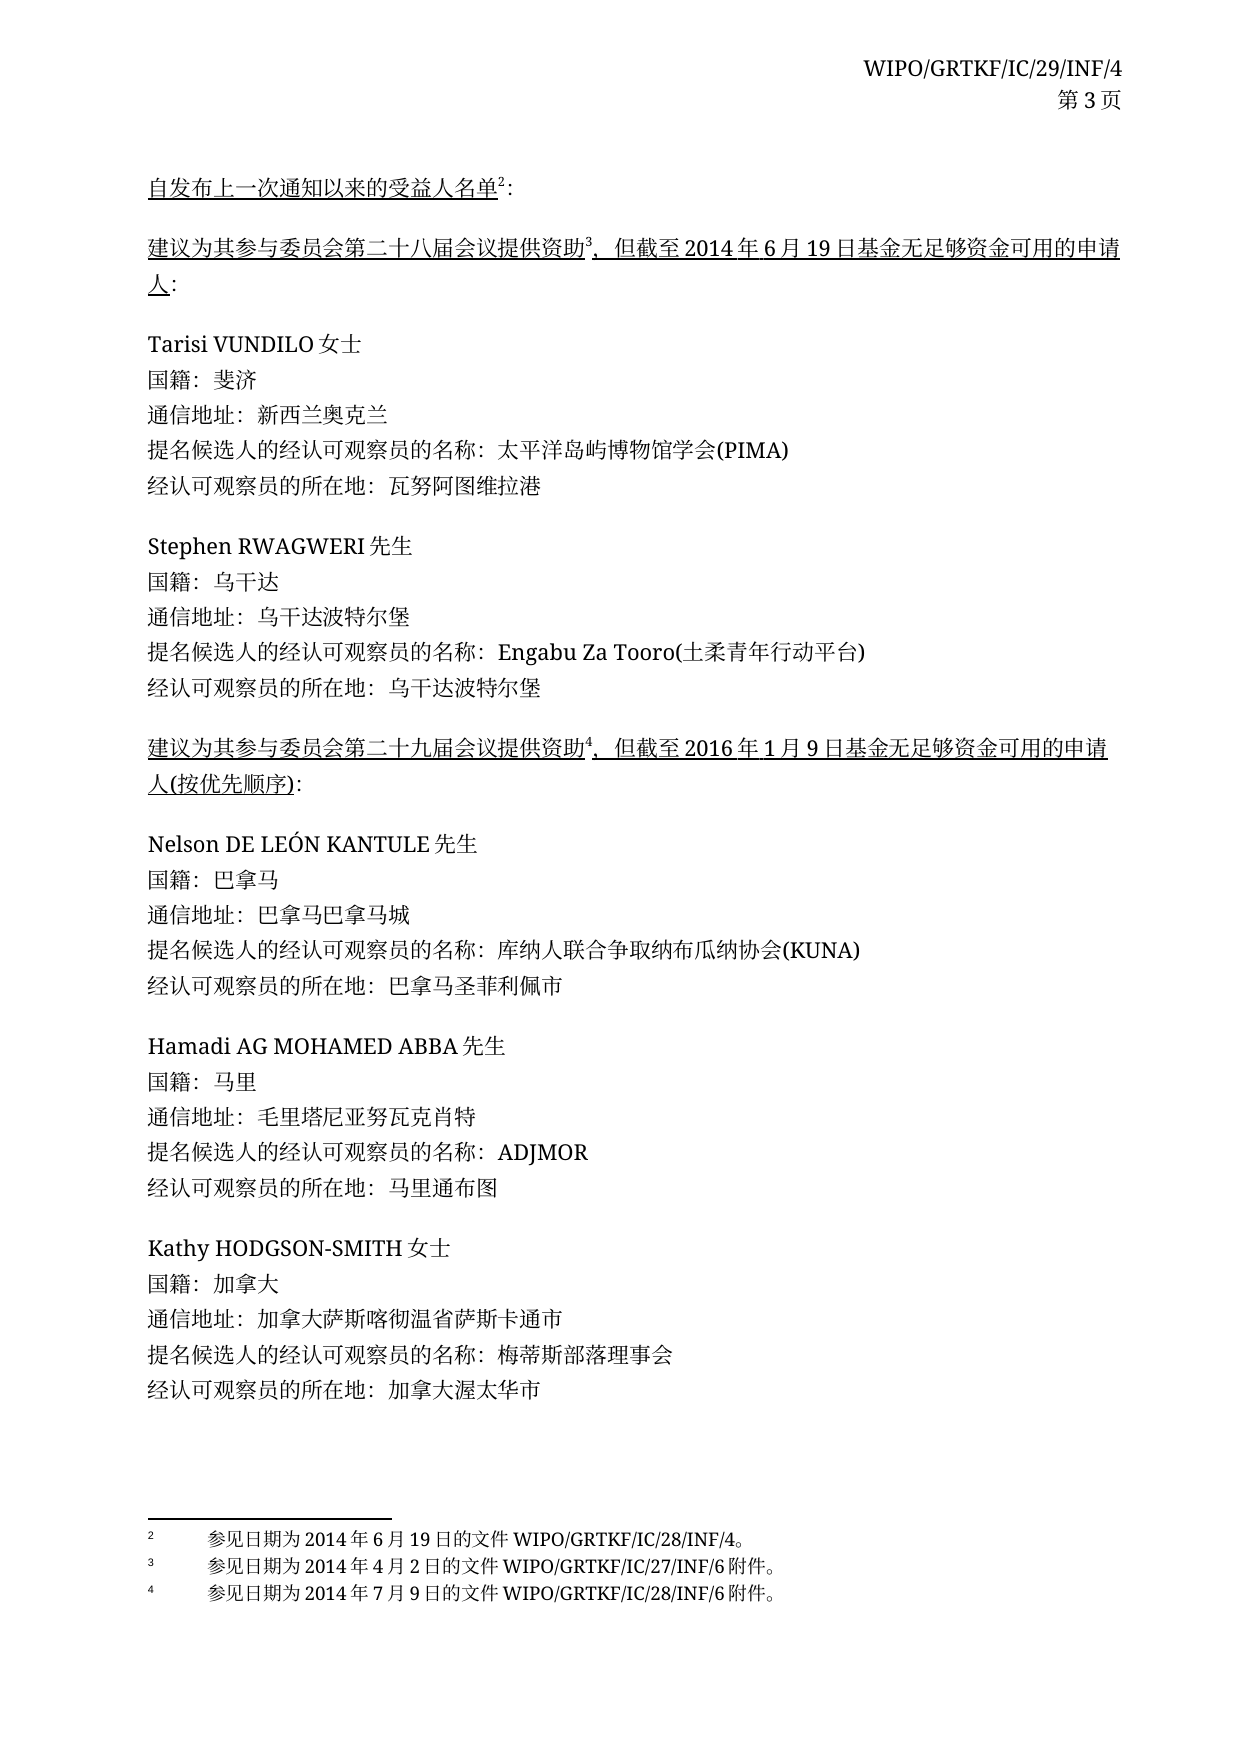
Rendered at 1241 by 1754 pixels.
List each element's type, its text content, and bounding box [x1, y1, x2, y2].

text Kathy HODGSON-SMITH女士 国籍：加拿大 通信地址：加拿大萨斯喀彻温省萨斯卡通市 提名候选人的经认可观察员的名称：梅蒂斯部落理事会 经认可观察员的所在地：加拿大渥太华市 [148, 1228, 1122, 1405]
text Tarisi VUNDILO女士 国籍：斐济 通信地址：新西兰奥克兰 提名候选人的经认可观察员的名称：太平洋岛屿博物馆学会(PIMA) 经认可观察员的所在地：瓦努阿图维拉港 [148, 323, 1122, 501]
text 建议为其参与委员会第二十八届会议提供资助，但截至2014年6月19日基金无足够资金可用的申请人： [148, 228, 1122, 298]
text Nelson DE LEÓN KANTULE先生 国籍：巴拿马 通信地址：巴拿马巴拿马城 提名候选人的经认可观察员的名称：库纳人联合争取纳布瓜纳协会(KUNA) 经认可观察员的所在地：巴拿马圣菲利佩市 [148, 823, 1122, 1001]
text Hamadi AG MOHAMED ABBA先生 国籍：马里 通信地址：毛里塔尼亚努瓦克肖特 提名候选人的经认可观察员的名称：ADJMOR 经认可观察员的所在地：马里通布图 [148, 1026, 1122, 1203]
text 建议为其参与委员会第二十九届会议提供资助，但截至2016年1月9日基金无足够资金可用的申请人(按优先顺序)： [148, 728, 1122, 798]
text 自发布上一次通知以来的受益人名单： [148, 167, 1122, 203]
text Stephen RWAGWERI先生 国籍：乌干达 通信地址：乌干达波特尔堡 提名候选人的经认可观察员的名称：Engabu Za Tooro(土柔青年行动平台) 经认可观察员的所在地：乌干达波特尔堡 [148, 526, 1122, 703]
